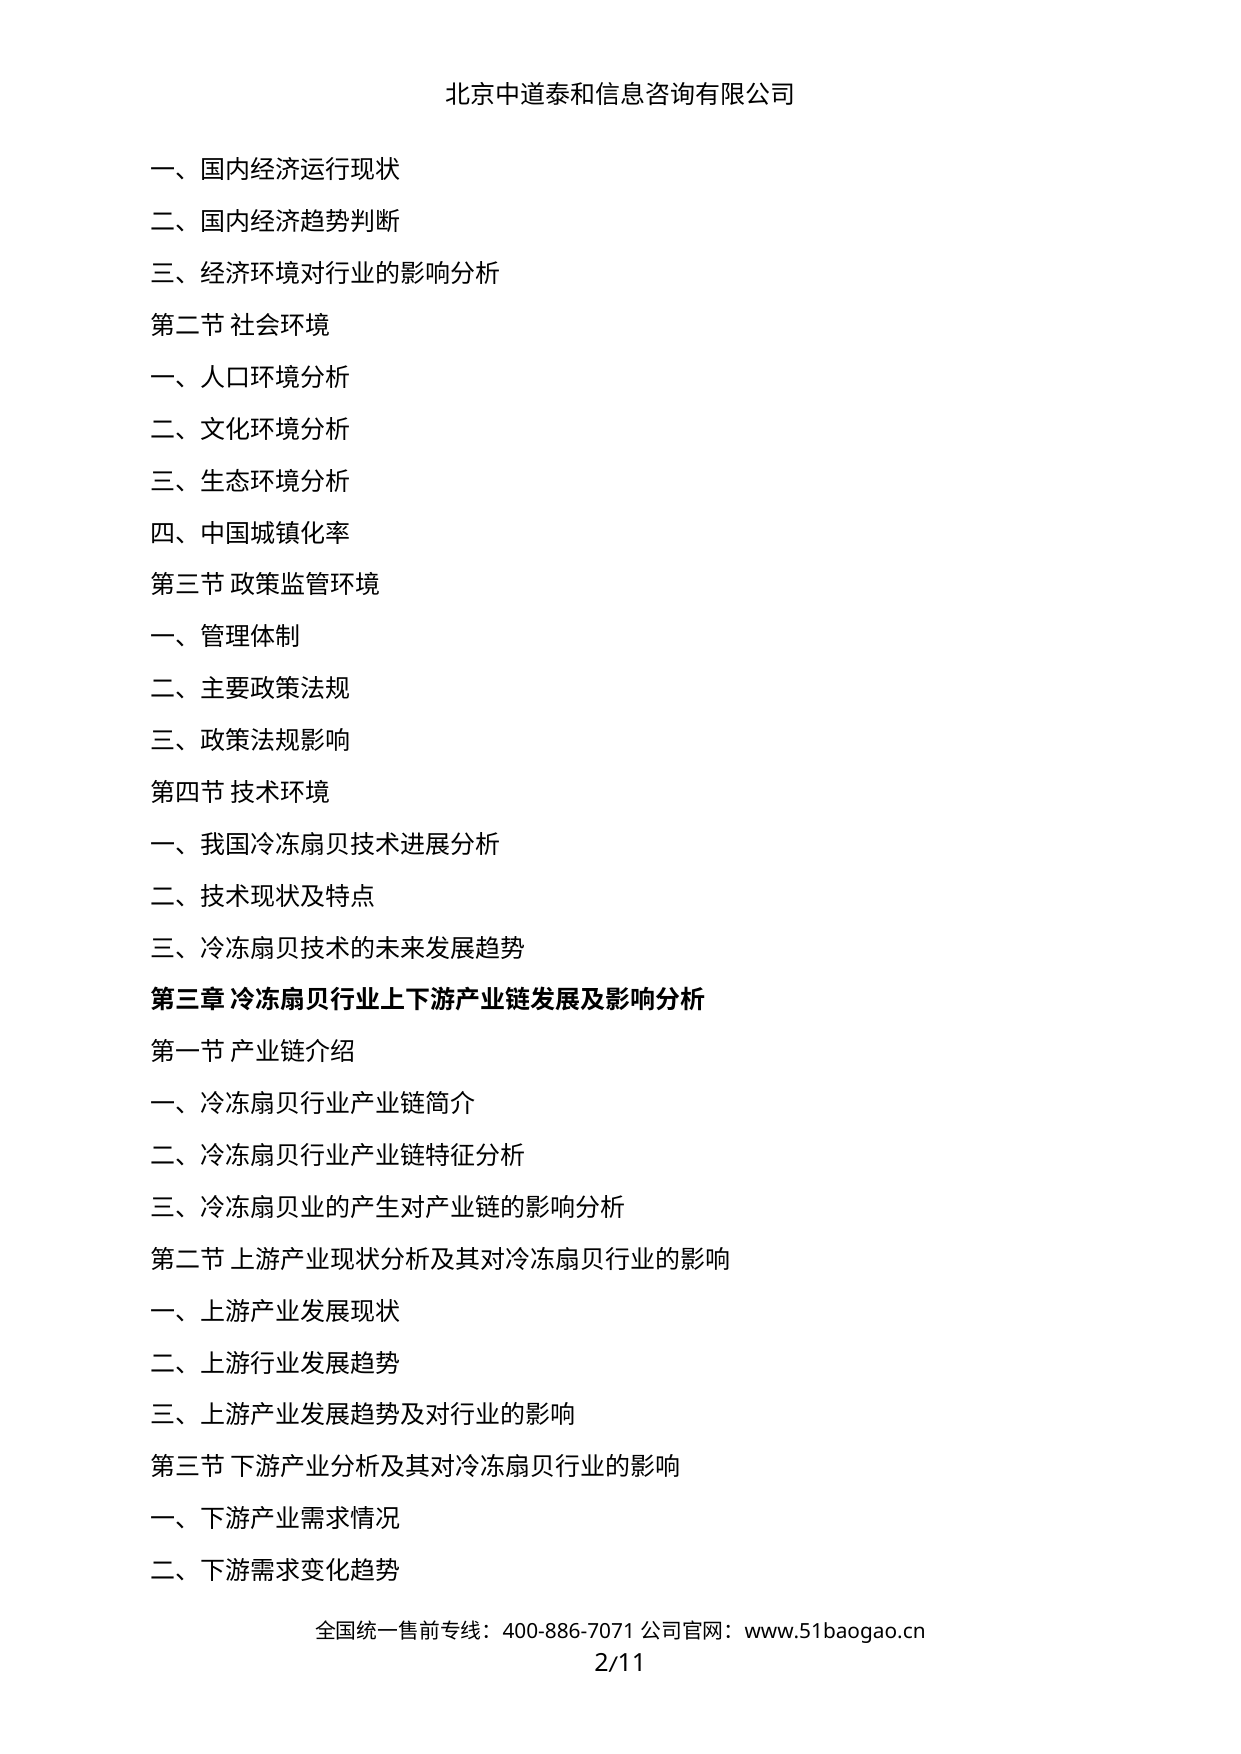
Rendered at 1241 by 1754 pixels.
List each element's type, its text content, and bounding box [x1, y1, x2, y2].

text 二、主要政策法规 [150, 669, 1090, 705]
text 二、下游需求变化趋势 [150, 1551, 1090, 1587]
text 二、冷冻扇贝行业产业链特征分析 [150, 1136, 1090, 1172]
text 三、生态环境分析 [150, 461, 1090, 497]
text 第一节 产业链介绍 [150, 1032, 1090, 1068]
text 第三章 冷冻扇贝行业上下游产业链发展及影响分析 [150, 980, 1090, 1016]
text 第四节 技术环境 [150, 772, 1090, 809]
text 第三节 下游产业分析及其对冷冻扇贝行业的影响 [150, 1447, 1090, 1483]
text 二、上游行业发展趋势 [150, 1343, 1090, 1379]
text 四、中国城镇化率 [150, 513, 1090, 549]
text 一、人口环境分析 [150, 357, 1090, 394]
text 第二节 上游产业现状分析及其对冷冻扇贝行业的影响 [150, 1239, 1090, 1276]
text 一、冷冻扇贝行业产业链简介 [150, 1084, 1090, 1120]
text 第二节 社会环境 [150, 306, 1090, 342]
text 一、下游产业需求情况 [150, 1499, 1090, 1535]
text 三、经济环境对行业的影响分析 [150, 254, 1090, 290]
text 二、技术现状及特点 [150, 876, 1090, 912]
text 一、上游产业发展现状 [150, 1291, 1090, 1327]
text 二、文化环境分析 [150, 409, 1090, 446]
text 二、国内经济趋势判断 [150, 202, 1090, 238]
text 三、上游产业发展趋势及对行业的影响 [150, 1395, 1090, 1431]
text 一、国内经济运行现状 [150, 150, 1090, 186]
text 一、我国冷冻扇贝技术进展分析 [150, 824, 1090, 861]
text 三、冷冻扇贝技术的未来发展趋势 [150, 928, 1090, 964]
text 三、政策法规影响 [150, 721, 1090, 757]
text 一、管理体制 [150, 617, 1090, 653]
text 三、冷冻扇贝业的产生对产业链的影响分析 [150, 1187, 1090, 1224]
text 第三节 政策监管环境 [150, 565, 1090, 601]
